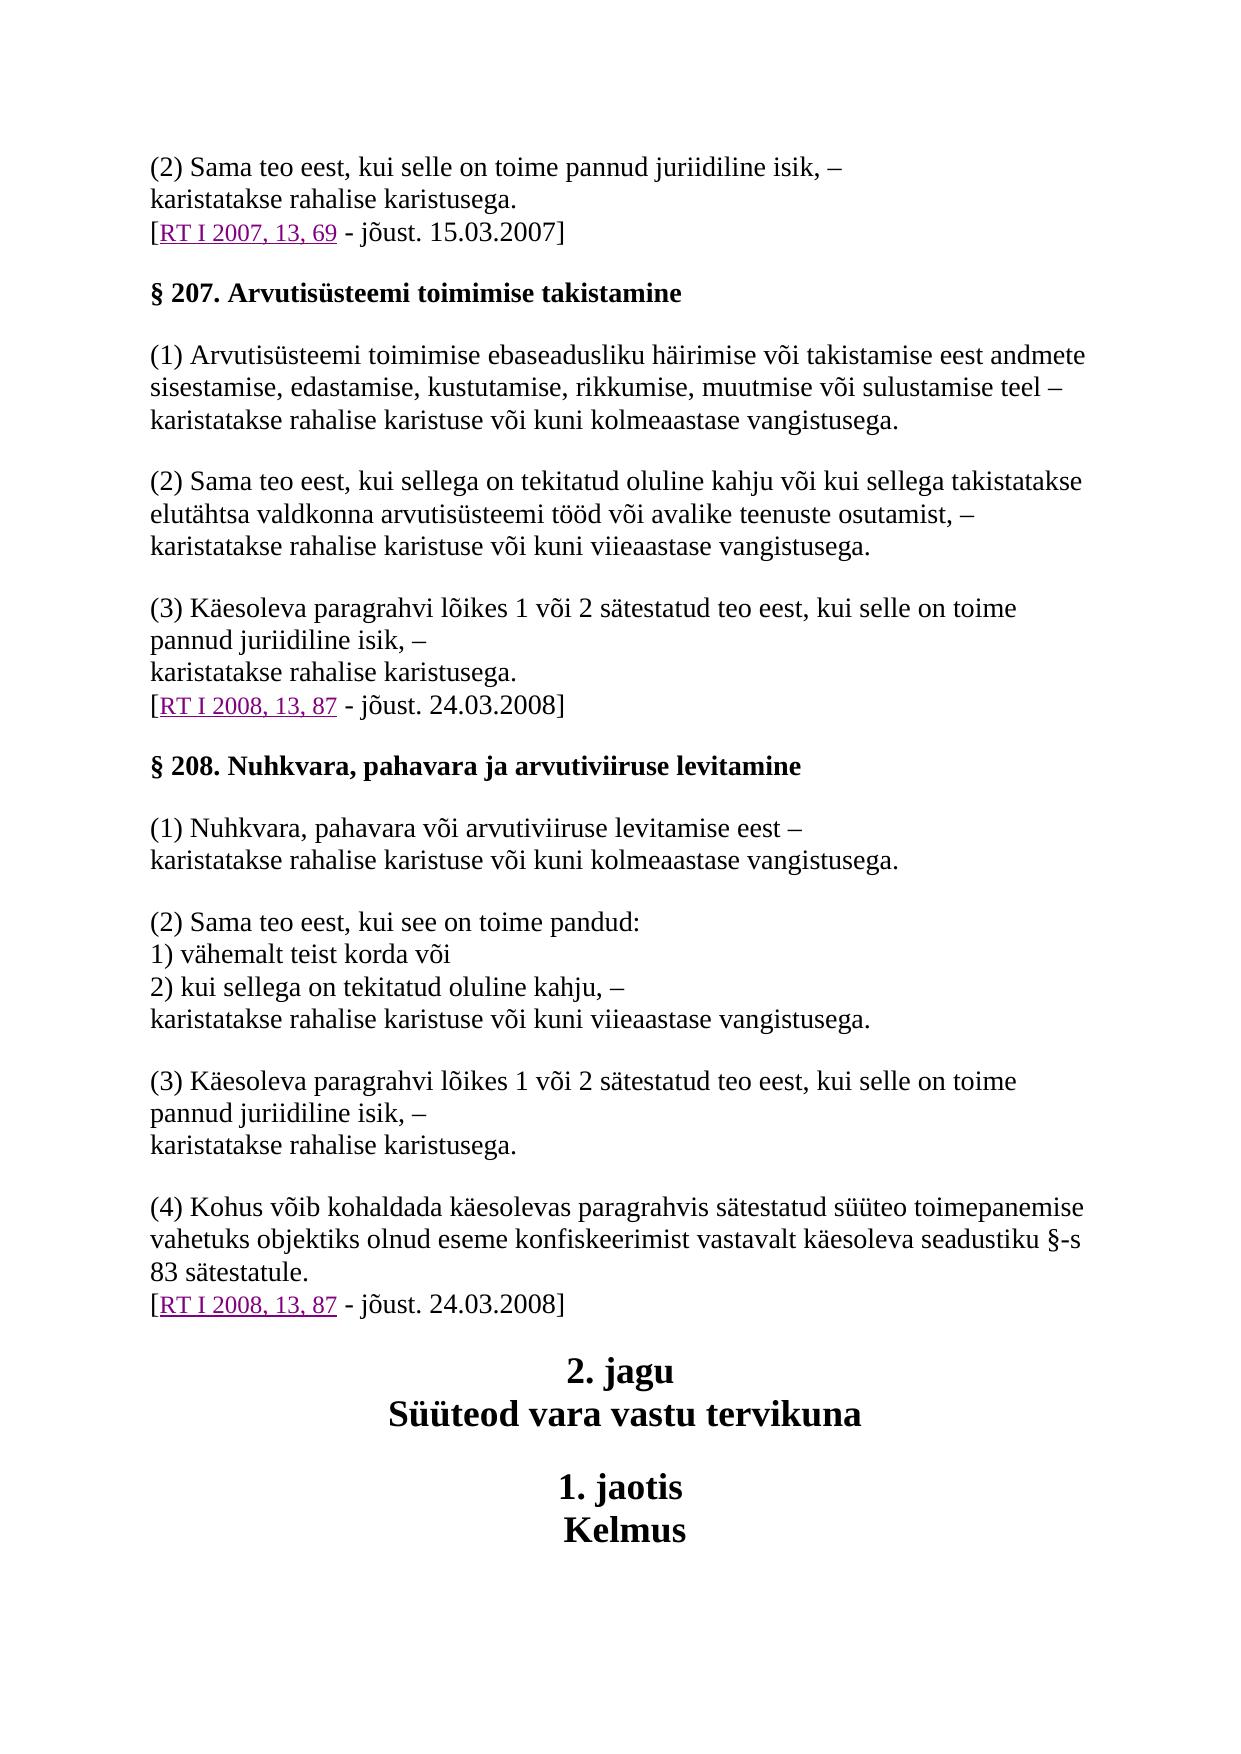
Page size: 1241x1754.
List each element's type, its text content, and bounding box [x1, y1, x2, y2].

text (3) Käesoleva paragrahvi lõikes 1 või 2 sätestatud teo eest, kui selle on toime pannud juriidiline isik, – karistatakse rahalise karistusega. [150, 1064, 1090, 1161]
text § 208. Nuhkvara, pahavara ja arvutiviiruse levitamine [150, 749, 1090, 782]
text 1. jaotis Kelmus [150, 1464, 1090, 1550]
text (1) Arvutisüsteemi toimimise ebaseadusliku häirimise või takistamise eest andmete sisestamise, edastamise, kustutamise, rikkumise, muutmise või sulustamise teel – karistatakse rahalise karistuse või kuni kolmeaastase vangistusega. [150, 338, 1090, 435]
text (1) Nuhkvara, pahavara või arvutiviiruse levitamise eest – karistatakse rahalise karistuse või kuni kolmeaastase vangistusega. [150, 811, 1090, 876]
text (2) Sama teo eest, kui see on toime pandud: 1) vähemalt teist korda või 2) kui sellega on tekitatud oluline kahju, – karistatakse rahalise karistuse või kuni viieaastase vangistusega. [150, 905, 1090, 1034]
text § 207. Arvutisüsteemi toimimise takistamine [150, 276, 1090, 309]
text 2. jagu Süüteod vara vastu tervikuna [150, 1349, 1090, 1435]
text (4) Kohus võib kohaldada käesolevas paragrahvis sätestatud süüteo toimepanemise vahetuks objektiks olnud eseme konfiskeerimist vastavalt käesoleva seadustiku §-s 83 sätestatule. [RT I 2008, 13, 87 - jõust. 24.03.2008] [150, 1190, 1090, 1319]
text (2) Sama teo eest, kui selle on toime pannud juriidiline isik, – karistatakse rahalise karistusega. [RT I 2007, 13, 69 - jõust. 15.03.2007] [150, 150, 1090, 247]
text (3) Käesoleva paragrahvi lõikes 1 või 2 sätestatud teo eest, kui selle on toime pannud juriidiline isik, – karistatakse rahalise karistusega. [RT I 2008, 13, 87 - jõust. 24.03.2008] [150, 591, 1090, 720]
text (2) Sama teo eest, kui sellega on tekitatud oluline kahju või kui sellega takistatakse elutähtsa valdkonna arvutisüsteemi tööd või avalike teenuste osutamist, – karistatakse rahalise karistuse või kuni viieaastase vangistusega. [150, 464, 1090, 561]
